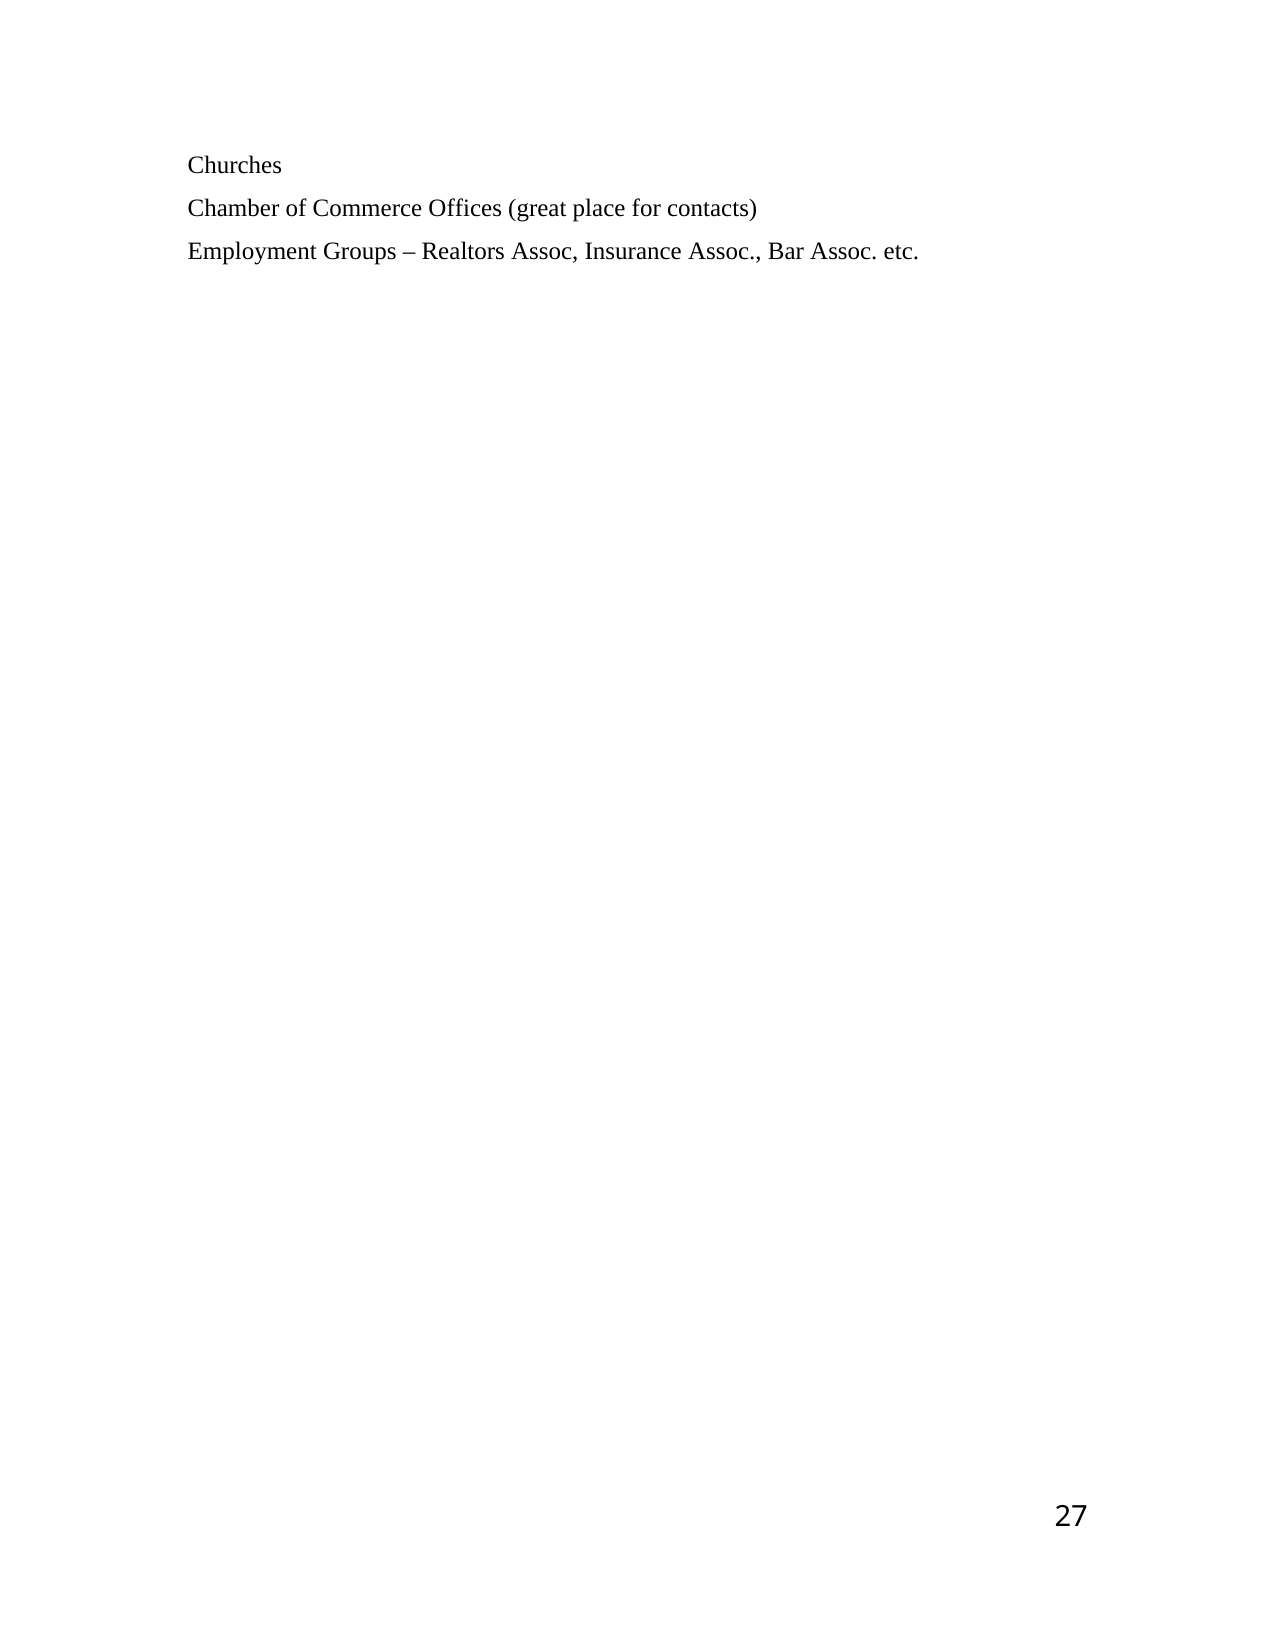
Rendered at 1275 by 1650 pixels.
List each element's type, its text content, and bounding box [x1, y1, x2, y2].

text Employment Groups – Realtors Assoc, Insurance Assoc., Bar Assoc. etc. [187, 236, 1087, 265]
text Churches [187, 150, 1087, 179]
text Chamber of Commerce Offices (great place for contacts) [187, 193, 1087, 222]
